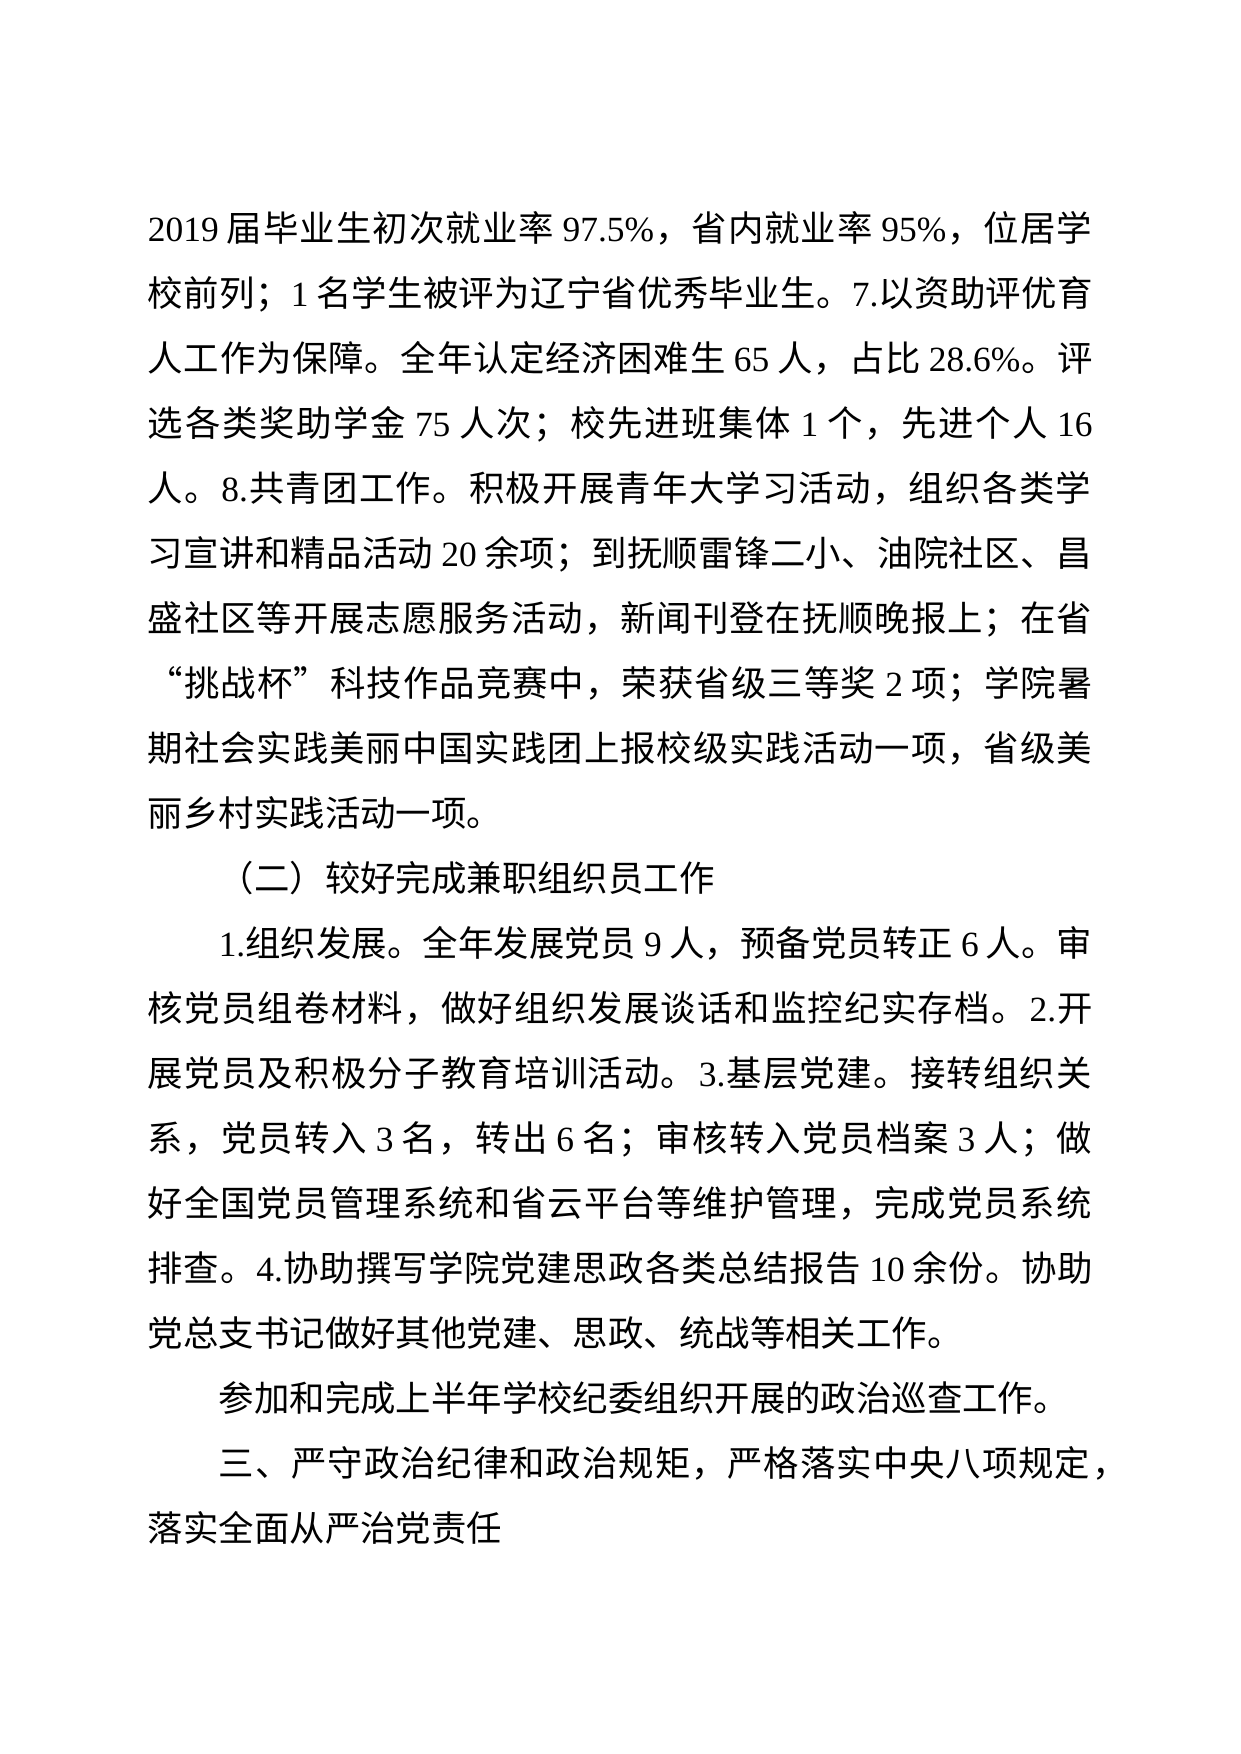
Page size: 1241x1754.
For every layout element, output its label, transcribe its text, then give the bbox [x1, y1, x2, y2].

text （二）较好完成兼职组织员工作 [148, 843, 1092, 908]
text 1.组织发展。全年发展党员9人，预备党员转正6人。审核党员组卷材料，做好组织发展谈话和监控纪实存档。2.开展党员及积极分子教育培训活动。3.基层党建。接转组织关系，党员转入3名，转出6名；审核转入党员档案3人；做好全国党员管理系统和省云平台等维护管理，完成党员系统排查。4.协助撰写学院党建思政各类总结报告10余份。协助党总支书记做好其他党建、思政、统战等相关工作。 [148, 908, 1092, 1363]
text 参加和完成上半年学校纪委组织开展的政治巡查工作。 [148, 1363, 1092, 1428]
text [148, 193, 1092, 843]
subtitle 三、严守政治纪律和政治规矩，严格落实中央八项规定，落实全面从严治党责任 [148, 1428, 1092, 1558]
